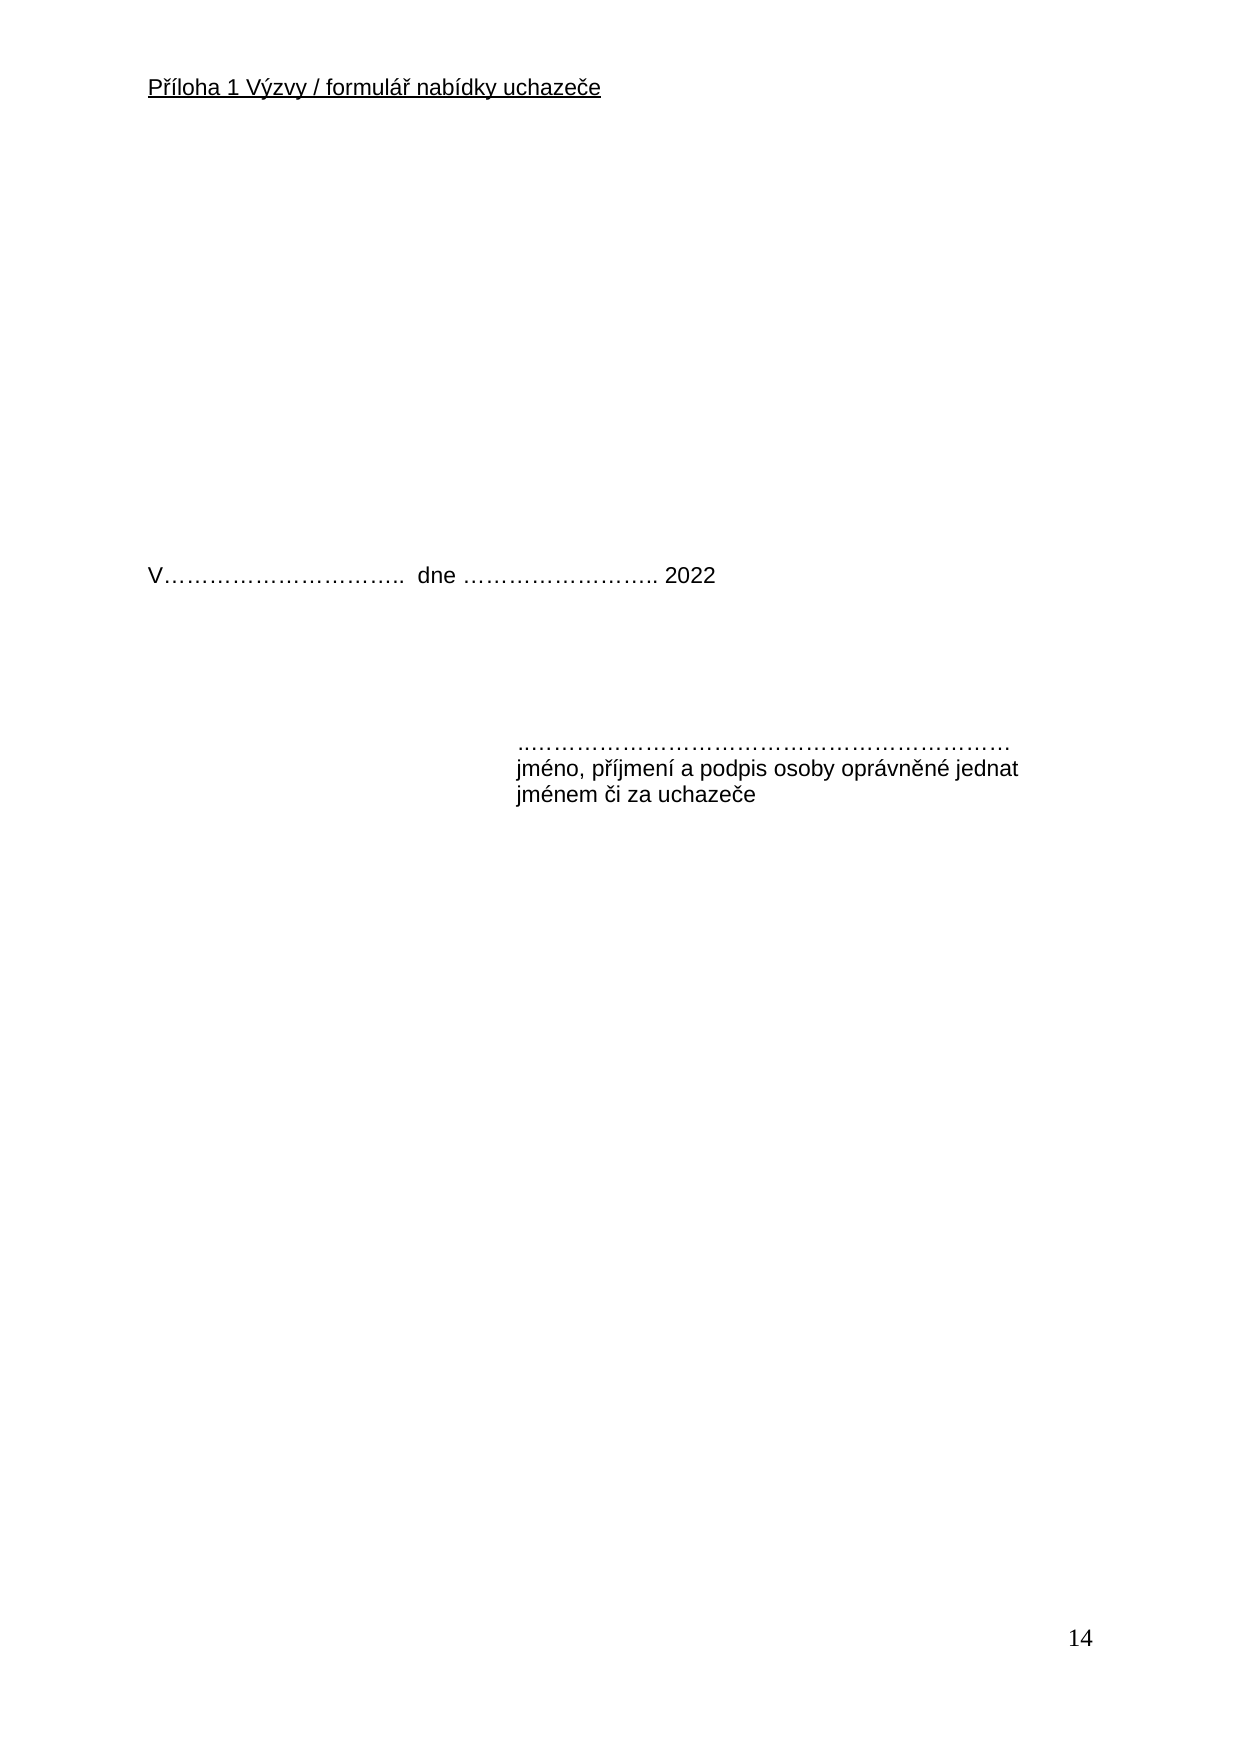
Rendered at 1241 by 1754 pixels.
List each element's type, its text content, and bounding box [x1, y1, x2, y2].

text V………………………….. dne …………………….. 2022 [148, 562, 1093, 589]
text jméno, příjmení a podpis osoby oprávněné jednat jménem či za uchazeče [516, 755, 1093, 808]
text ..……………………………………………………… [148, 729, 1093, 755]
